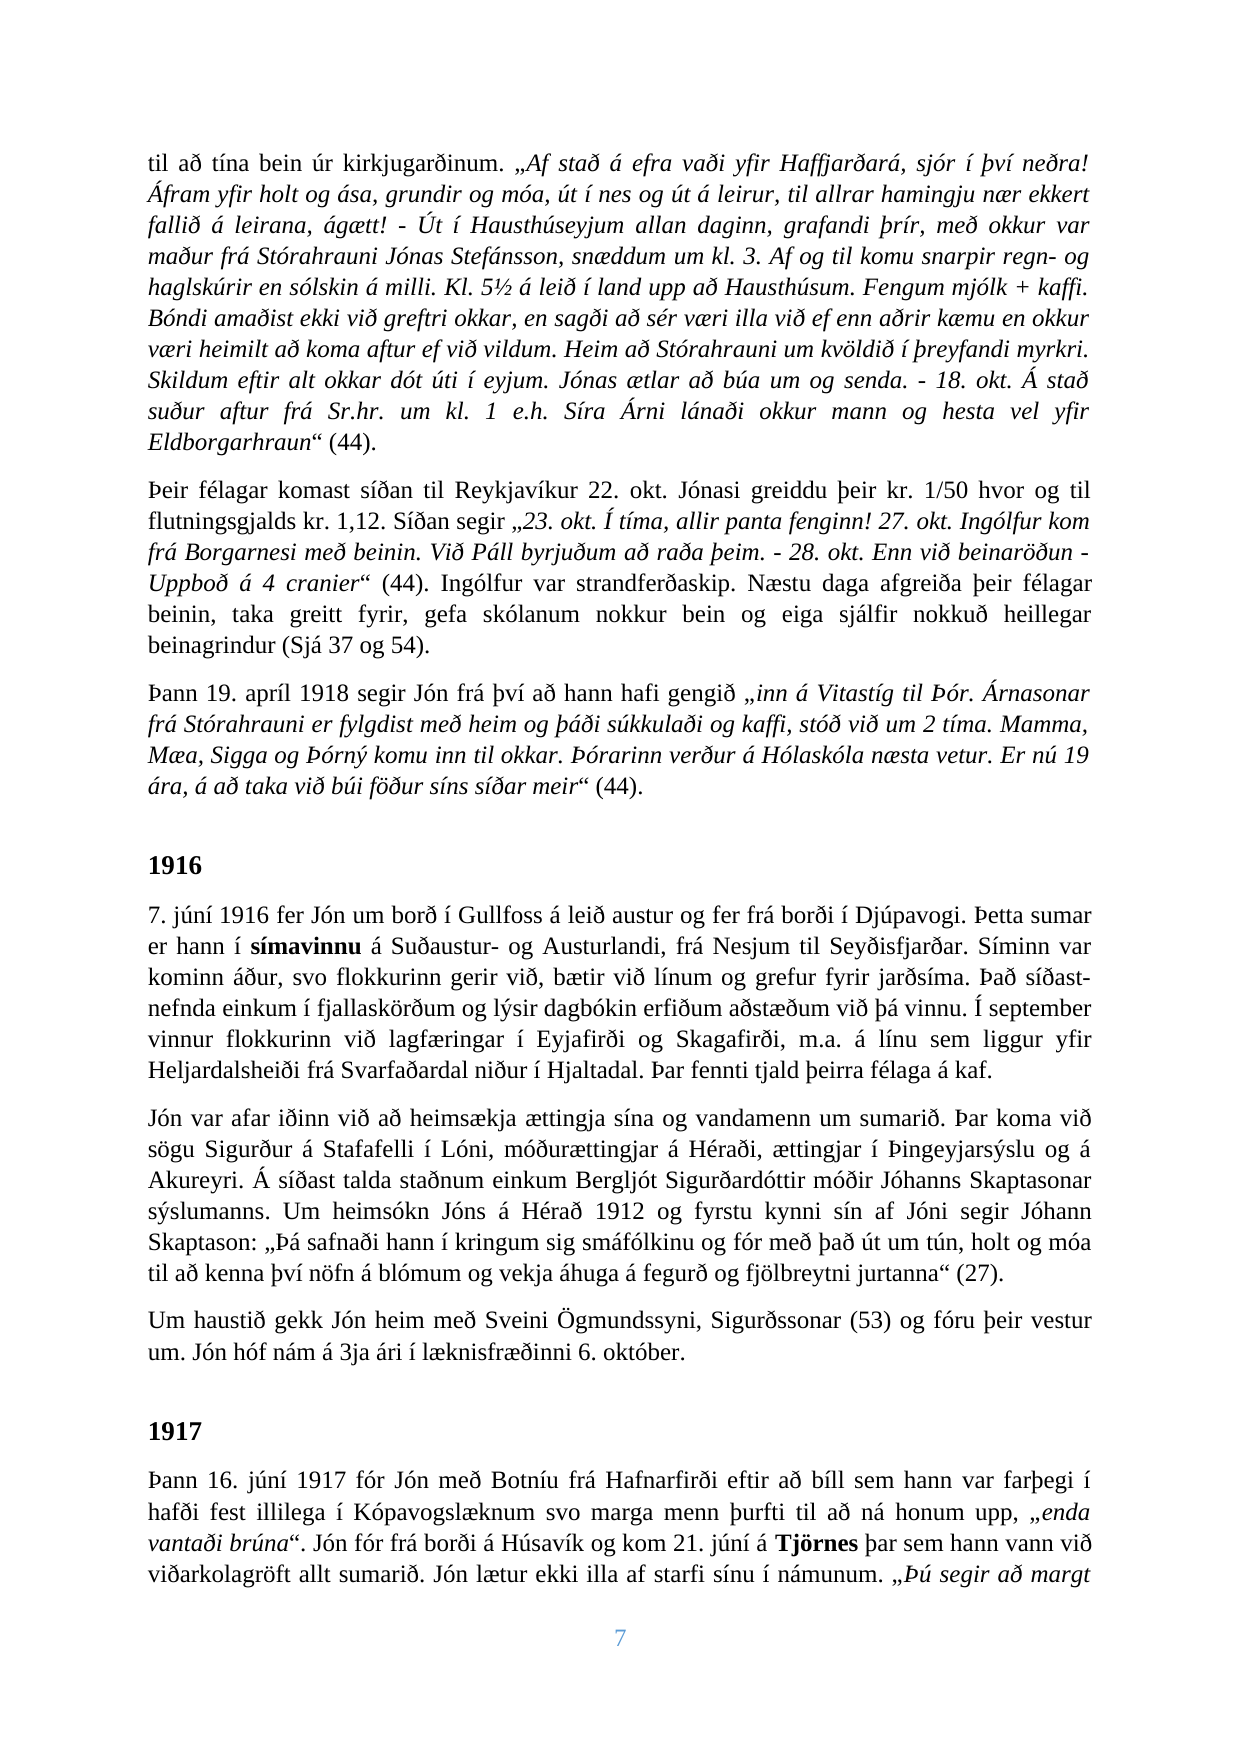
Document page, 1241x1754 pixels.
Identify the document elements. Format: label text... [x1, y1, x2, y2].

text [148, 148, 1093, 456]
text 1917 [148, 1415, 1093, 1446]
text 1916 [148, 849, 1093, 881]
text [148, 1466, 1093, 1587]
text Þeir félagar komast síðan til Reykjavíkur 22. okt. Jónasi greiddu þeir kr. 1/50 hvor og til flutningsgjalds kr. 1,12. Síðan segir „23. okt. Í tíma, allir panta fenginn! 27. okt. Ingólfur kom frá Borgarnesi með beinin. Við Páll byrjuðum að raða þeim. - 28. okt. Enn við beinaröðun - Uppboð á 4 cranier“ (44). Ingólfur var strandferðaskip. Næstu daga afgreiða þeir félagar beinin, taka greitt fyrir, gefa skólanum nokkur bein og eiga sjálfir nokkuð heillegar beinagrindur (Sjá 37 og 54). [148, 475, 1093, 659]
text Um haustið gekk Jón heim með Sveini Ögmundssyni, Sigurðssonar (53) og fóru þeir vestur um. Jón hóf nám á 3ja ári í læknisfræðinni 6. október. [148, 1306, 1093, 1365]
text Jón var afar iðinn við að heimsækja ættingja sína og vandamenn um sumarið. Þar koma við sögu Sigurður á Stafafelli í Lóni, móðurættingjar á Héraði, ættingjar í Þingeyjarsýslu og á Akureyri. Á síðast talda staðnum einkum Bergljót Sigurðardóttir móðir Jóhanns Skaptasonar sýslumanns. Um heimsókn Jóns á Hérað 1912 og fyrstu kynni sín af Jóni segir Jóhann Skaptason: „Þá safnaði hann í kringum sig smáfólkinu og fór með það út um tún, holt og móa til að kenna því nöfn á blómum og vekja áhuga á fegurð og fjölbreytni jurtanna“ (27). [148, 1103, 1093, 1287]
text Þann 19. apríl 1918 segir Jón frá því að hann hafi gengið „inn á Vitastíg til Þór. Árnasonar frá Stórahrauni er fylgdist með heim og þáði súkkulaði og kaffi, stóð við um 2 tíma. Mamma, Mæa, Sigga og Þórný komu inn til okkar. Þórarinn verður á Hólaskóla næsta vetur. Er nú 19 ára, á að taka við búi föður síns síðar meir“ (44). [148, 678, 1093, 799]
text 7. júní 1916 fer Jón um borð í Gullfoss á leið austur og fer frá borði í Djúpavogi. Þetta sumar er hann í símavinnu á Suðaustur- og Austurlandi, frá Nesjum til Seyðisfjarðar. Síminn var kominn áður, svo flokkurinn gerir við, bætir við línum og grefur fyrir jarðsíma. Það síðast-nefnda einkum í fjallaskörðum og lýsir dagbókin erfiðum aðstæðum við þá vinnu. Í september vinnur flokkurinn við lagfæringar í Eyjafirði og Skagafirði, m.a. á línu sem liggur yfir Heljardalsheiði frá Svarfaðardal niður í Hjaltadal. Þar fennti tjald þeirra félaga á kaf. [148, 900, 1093, 1084]
